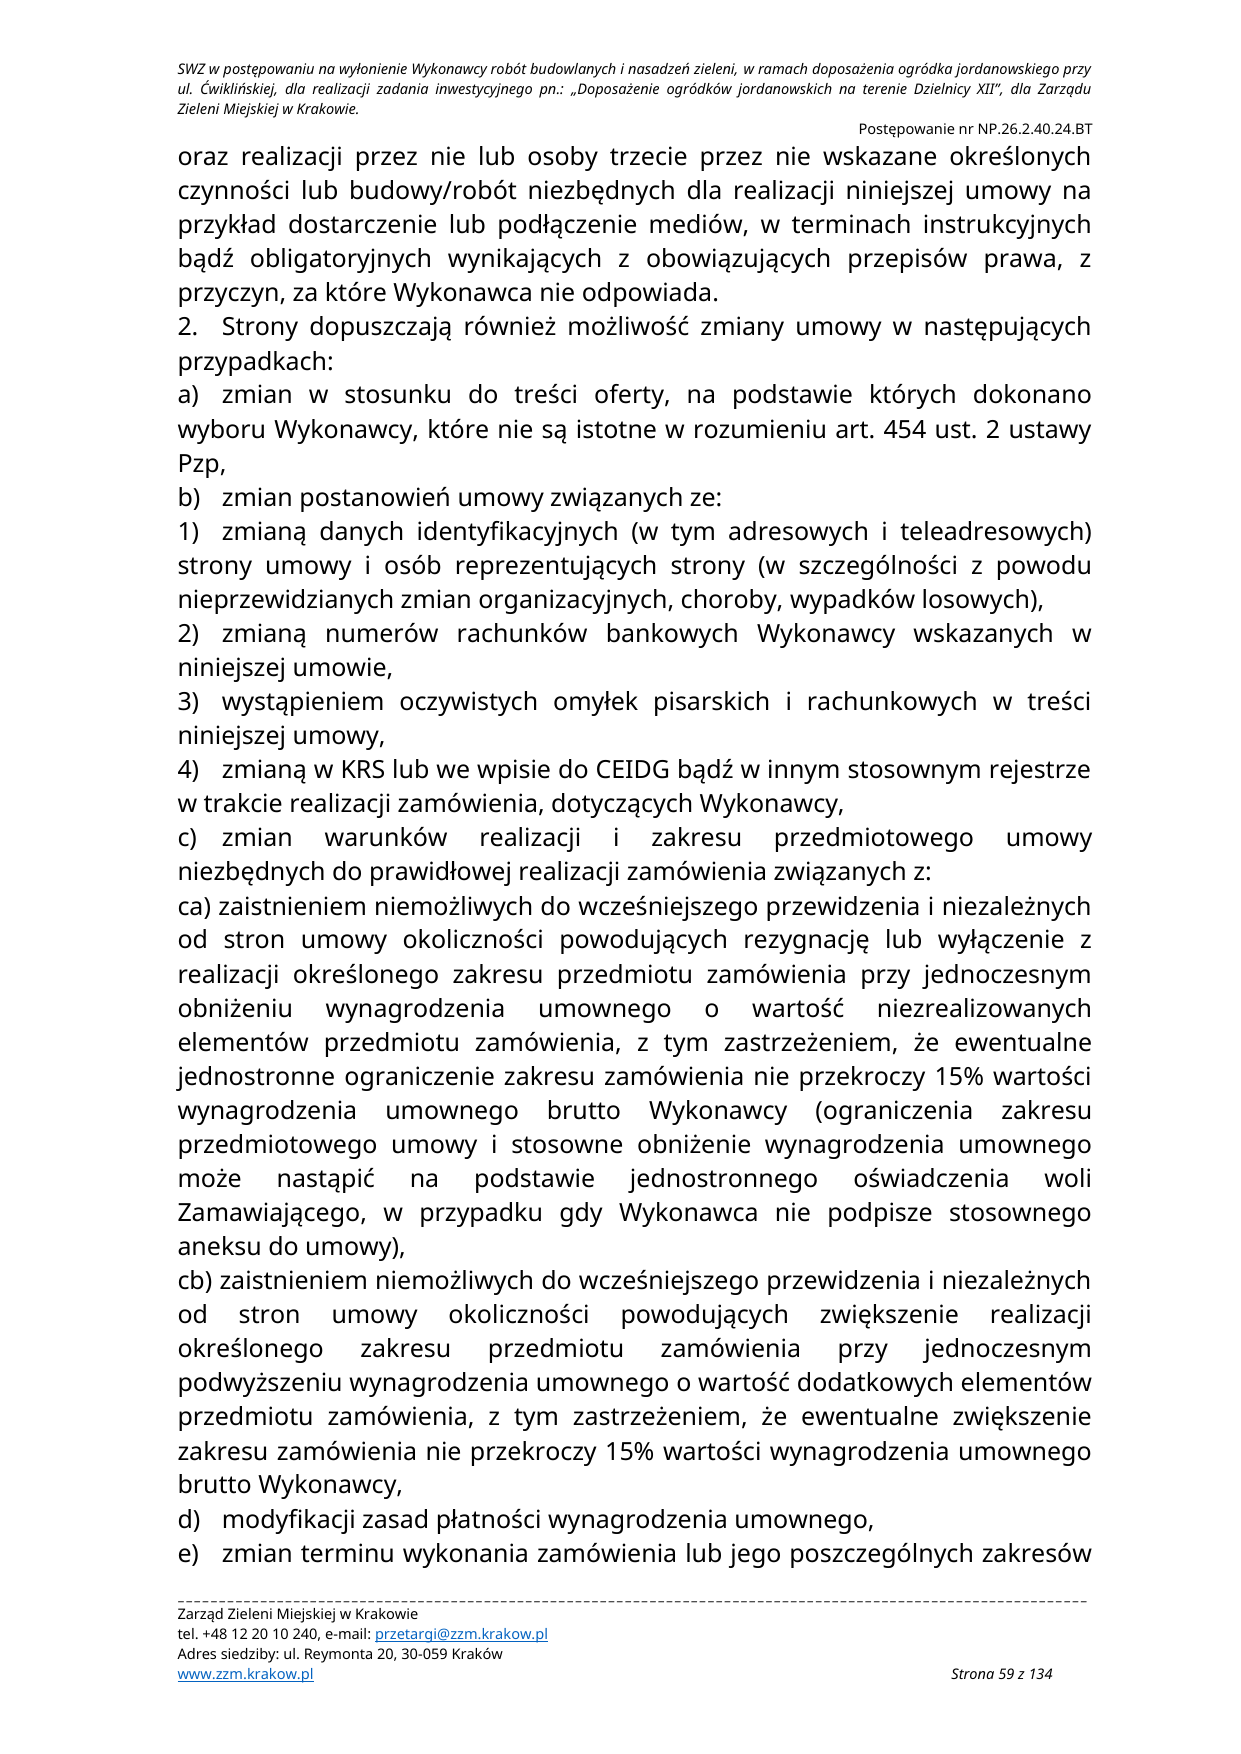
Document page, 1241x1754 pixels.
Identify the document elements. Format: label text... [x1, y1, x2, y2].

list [177, 1535, 1093, 1569]
list zmianą numerów rachunków bankowych Wykonawcy wskazanych w niniejszej umowie, [177, 616, 1093, 684]
list zmian postanowień umowy związanych ze: [177, 479, 1093, 513]
list Strony dopuszczają również możliwość zmiany umowy w następujących przypadkach: [177, 309, 1093, 377]
list wystąpieniem oczywistych omyłek pisarskich i rachunkowych w treści niniejszej umowy, [177, 684, 1093, 752]
list zmian warunków realizacji i zakresu przedmiotowego umowy niezbędnych do prawidłowej realizacji zamówienia związanych z: [177, 820, 1093, 888]
text cb) zaistnieniem niemożliwych do wcześniejszego przewidzenia i niezależnych od stron umowy okoliczności powodujących zwiększenie realizacji określonego zakresu przedmiotu zamówienia przy jednoczesnym podwyższeniu wynagrodzenia umownego o wartość dodatkowych elementów przedmiotu zamówienia, z tym zastrzeżeniem, że ewentualne zwiększenie zakresu zamówienia nie przekroczy 15% wartości wynagrodzenia umownego brutto Wykonawcy, [177, 1263, 1093, 1501]
list zmianą danych identyfikacyjnych (w tym adresowych i teleadresowych) strony umowy i osób reprezentujących strony (w szczególności z powodu nieprzewidzianych zmian organizacyjnych, choroby, wypadków losowych), [177, 513, 1093, 616]
text ca) zaistnieniem niemożliwych do wcześniejszego przewidzenia i niezależnych od stron umowy okoliczności powodujących rezygnację lub wyłączenie z realizacji określonego zakresu przedmiotu zamówienia przy jednoczesnym obniżeniu wynagrodzenia umownego o wartość niezrealizowanych elementów przedmiotu zamówienia, z tym zastrzeżeniem, że ewentualne jednostronne ograniczenie zakresu zamówienia nie przekroczy 15% wartości wynagrodzenia umownego brutto Wykonawcy (ograniczenia zakresu przedmiotowego umowy i stosowne obniżenie wynagrodzenia umownego może nastąpić na podstawie jednostronnego oświadczenia woli Zamawiającego, w przypadku gdy Wykonawca nie podpisze stosownego aneksu do umowy), [177, 888, 1093, 1263]
list modyfikacji zasad płatności wynagrodzenia umownego, [177, 1501, 1093, 1535]
list zmian w stosunku do treści oferty, na podstawie których dokonano wyboru Wykonawcy, które nie są istotne w rozumieniu art. 454 ust. 2 ustawy Pzp, [177, 377, 1093, 479]
list zmianą w KRS lub we wpisie do CEIDG bądź w innym stosownym rejestrze w trakcie realizacji zamówienia, dotyczących Wykonawcy, [177, 752, 1093, 820]
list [177, 139, 1093, 309]
